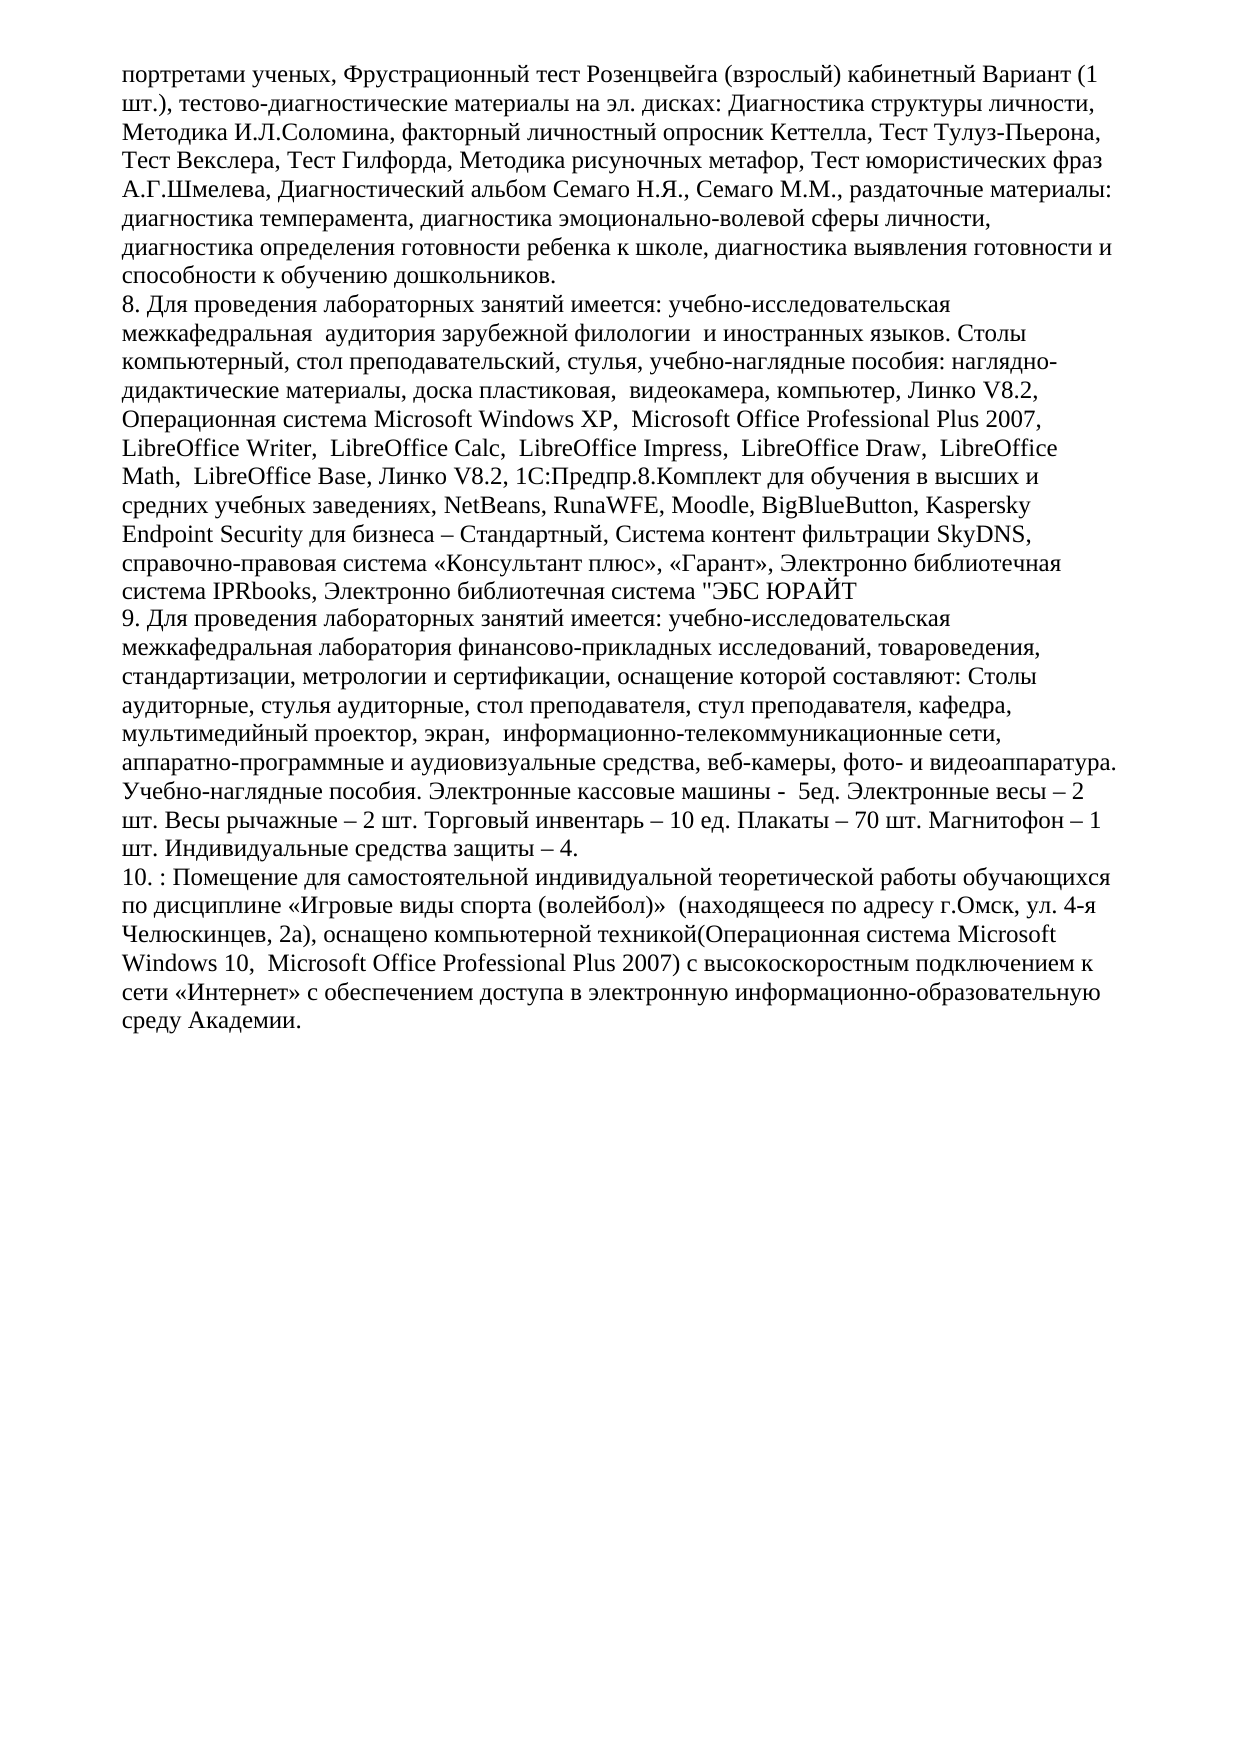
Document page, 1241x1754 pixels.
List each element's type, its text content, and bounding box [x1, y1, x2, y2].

table_header портретами ученых, Фрустрационный тест Розенцвейга (взрослый) кабинетный Вариант (1 шт.), тестово-диагностические материалы на эл. дисках: Диагностика структуры личности, Методика И.Л.Соломина, факторный личностный опросник Кеттелла, Тест Тулуз-Пьерона, Тест Векслера, Тест Гилфорда, Методика рисуночных метафор, Тест юмористических фраз А.Г.Шмелева, Диагностический альбом Семаго Н.Я., Семаго М.М., раздаточные материалы: диагностика темперамента, диагностика эмоционально-волевой сферы личности, диагностика определения готовности ребенка к школе, диагностика выявления готовности и способности к обучению дошкольников. [118, 59, 1124, 289]
table_cell 8. Для проведения лабораторных занятий имеется: учебно-исследовательская межкафедральная аудитория зарубежной филологии и иностранных языков. Столы компьютерный, стол преподавательский, стулья, учебно-наглядные пособия: наглядно- дидактические материалы, доска пластиковая, видеокамера, компьютер, Линко V8.2, Операционная система Microsoft Windows XP, Microsoft Office Professional Plus 2007, LibreOffice Writer, LibreOffice Calc, LibreOffice Impress, LibreOffice Draw, LibreOffice Math, LibreOffice Base, Линко V8.2, 1С:Предпр.8.Комплект для обучения в высших и средних учебных заведениях, NetBeans, RunaWFE, Moodle, BigBlueButton, Kaspersky Endpoint Security для бизнеса – Стандартный, Система контент фильтрации SkyDNS, справочно-правовая система «Консультант плюс», «Гарант», Электронно библиотечная система IPRbooks, Электронно библиотечная система "ЭБС ЮРАЙТ [118, 289, 1124, 603]
table_cell 10. : Помещение для самостоятельной индивидуальной теоретической работы обучающихся по дисциплине «Игровые виды спорта (волейбол)» (находящееся по адресу г.Омск, ул. 4-я Челюскинцев, 2а), оснащено компьютерной техникой(Операционная система Microsoft Windows 10, Microsoft Office Professional Plus 2007) с высокоскоростным подключением к сети «Интернет» с обеспечением доступа в электронную информационно-образовательную среду Академии. [118, 862, 1124, 1035]
table_cell 9. Для проведения лабораторных занятий имеется: учебно-исследовательская межкафедральная лаборатория финансово-прикладных исследований, товароведения, стандартизации, метрологии и сертификации, оснащение которой составляют: Столы аудиторные, стулья аудиторные, стол преподавателя, стул преподавателя, кафедра, мультимедийный проектор, экран, информационно-телекоммуникационные сети, аппаратно-программные и аудиовизуальные средства, веб-камеры, фото- и видеоаппаратура. Учебно-наглядные пособия. Электронные кассовые машины - 5ед. Электронные весы – 2 шт. Весы рычажные – 2 шт. Торговый инвентарь – 10 ед. Плакаты – 70 шт. Магнитофон – 1 шт. Индивидуальные средства защиты – 4. [118, 604, 1124, 862]
